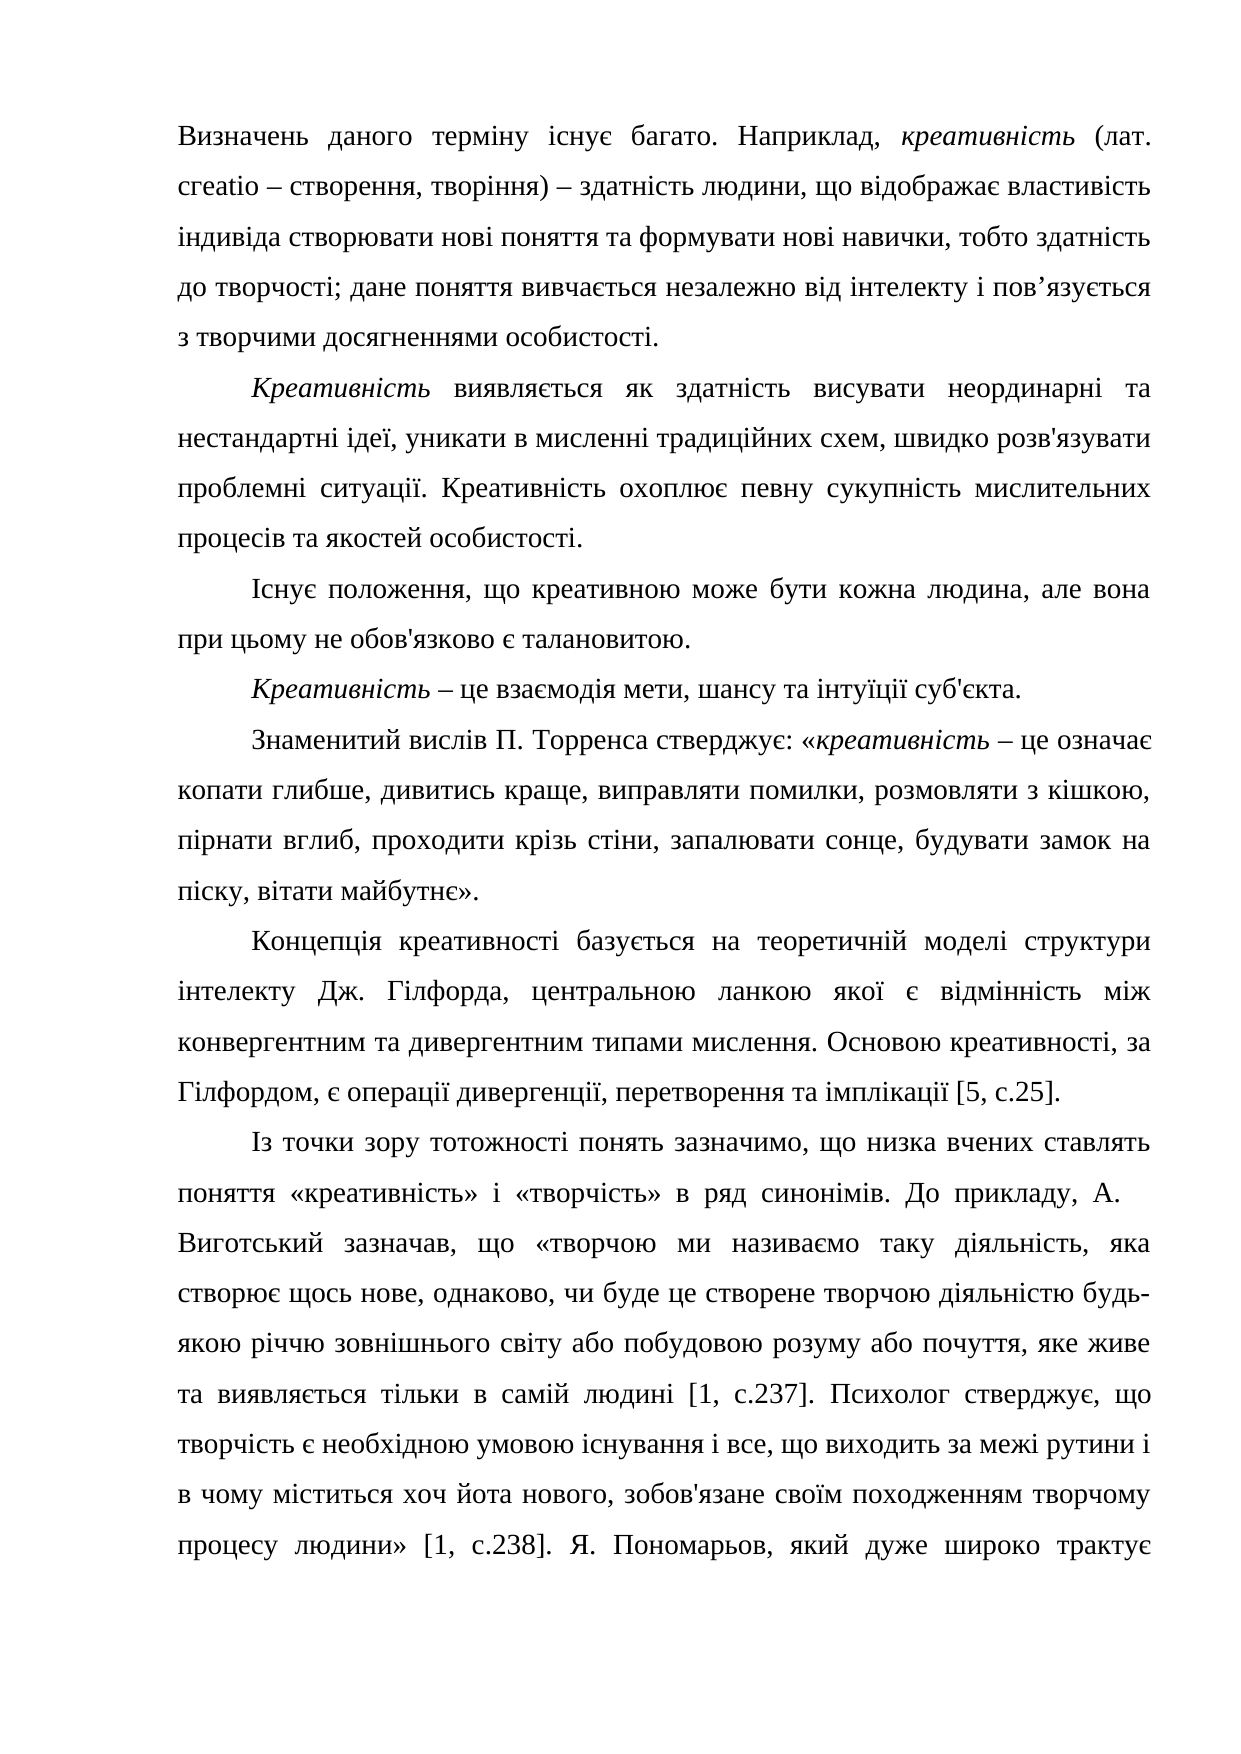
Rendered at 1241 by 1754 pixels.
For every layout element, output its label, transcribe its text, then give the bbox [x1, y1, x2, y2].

text Креативність виявляється як здатність висувати неординарні та нестандартні ідеї, уникати в мисленні традиційних схем, швидко розв'язувати проблемні ситуації. Креативність охоплює певну сукупність мислительних процесів та якостей особистості. [177, 370, 1152, 554]
text Креативність – це взаємодія мети, шансу та інтуїції суб'єкта. [177, 672, 1152, 705]
text Знаменитий вислів П. Торренса стверджує: «креативність – це означає копати глибше, дивитись краще, виправляти помилки, розмовляти з кішкою, пірнати вглиб, проходити крізь стіни, запалювати сонце, будувати замок на піску, вітати майбутнє». [177, 722, 1152, 906]
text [177, 1124, 1152, 1560]
text Концепція креативності базується на теоретичній моделі структури інтелекту Дж. Гілфорда, центральною ланкою якої є відмінність між конвергентним та дивергентним типами мислення. Основою креативності, за Гілфордом, є операції дивергенції, перетворення та імплікації [5, с.25]. [177, 923, 1152, 1108]
text Існує положення, що креативною може бути кожна людина, але вона при цьому не обов'язково є талановитою. [177, 571, 1152, 655]
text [177, 118, 1152, 353]
